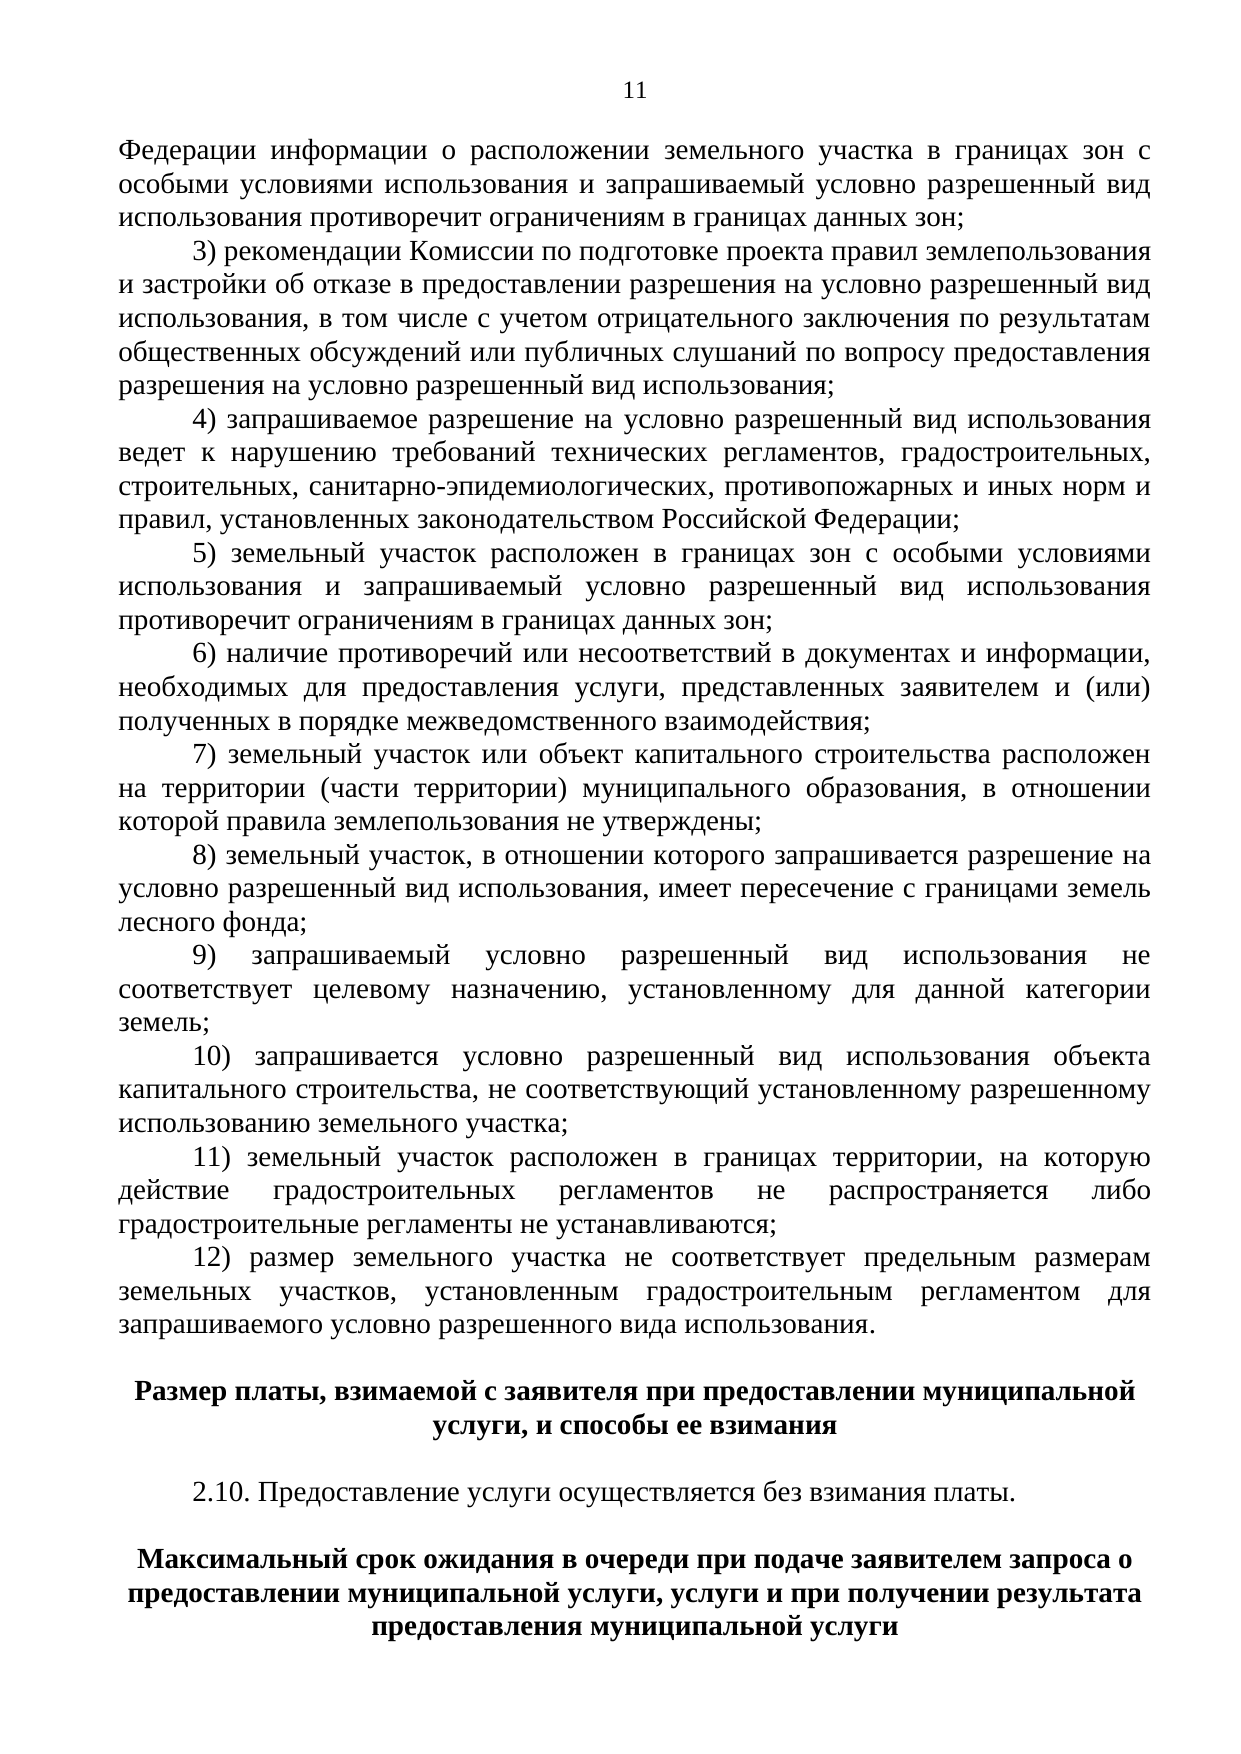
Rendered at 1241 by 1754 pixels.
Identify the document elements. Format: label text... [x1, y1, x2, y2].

text 5) земельный участок расположен в границах зон с особыми условиями использования и запрашиваемый условно разрешенный вид использования противоречит ограничениям в границах данных зон; [118, 535, 1152, 636]
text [118, 132, 1152, 233]
text 8) земельный участок, в отношении которого запрашивается разрешение на условно разрешенный вид использования, имеет пересечение с границами земель лесного фонда; [118, 837, 1152, 937]
text 2.10. Предоставление услуги осуществляется без взимания платы. [118, 1474, 1152, 1508]
text Размер платы, взимаемой с заявителя при предоставлении муниципальной услуги, и способы ее взимания [118, 1373, 1152, 1441]
text 7) земельный участок или объект капитального строительства расположен на территории (части территории) муниципального образования, в отношении которой правила землепользования не утверждены; [118, 736, 1152, 837]
text 6) наличие противоречий или несоответствий в документах и информации, необходимых для предоставления услуги, представленных заявителем и (или) полученных в порядке межведомственного взаимодействия; [118, 636, 1152, 736]
text 12) размер земельного участка не соответствует предельным размерам земельных участков, установленным градостроительным регламентом для запрашиваемого условно разрешенного вида использования. [118, 1239, 1152, 1340]
text 10) запрашивается условно разрешенный вид использования объекта капитального строительства, не соответствующий установленному разрешенному использованию земельного участка; [118, 1038, 1152, 1139]
text 11) земельный участок расположен в границах территории, на которую действие градостроительных регламентов не распространяется либо градостроительные регламенты не устанавливаются; [118, 1139, 1152, 1239]
text 9) запрашиваемый условно разрешенный вид использования не соответствует целевому назначению, установленному для данной категории земель; [118, 937, 1152, 1038]
text 3) рекомендации Комиссии по подготовке проекта правил землепользования и застройки об отказе в предоставлении разрешения на условно разрешенный вид использования, в том числе с учетом отрицательного заключения по результатам общественных обсуждений или публичных слушаний по вопросу предоставления разрешения на условно разрешенный вид использования; [118, 233, 1152, 401]
text Максимальный срок ожидания в очереди при подаче заявителем запроса о предоставлении муниципальной услуги, услуги и при получении результата предоставления муниципальной услуги [118, 1541, 1152, 1642]
text 4) запрашиваемое разрешение на условно разрешенный вид использования ведет к нарушению требований технических регламентов, градостроительных, строительных, санитарно-эпидемиологических, противопожарных и иных норм и правил, установленных законодательством Российской Федерации; [118, 401, 1152, 535]
